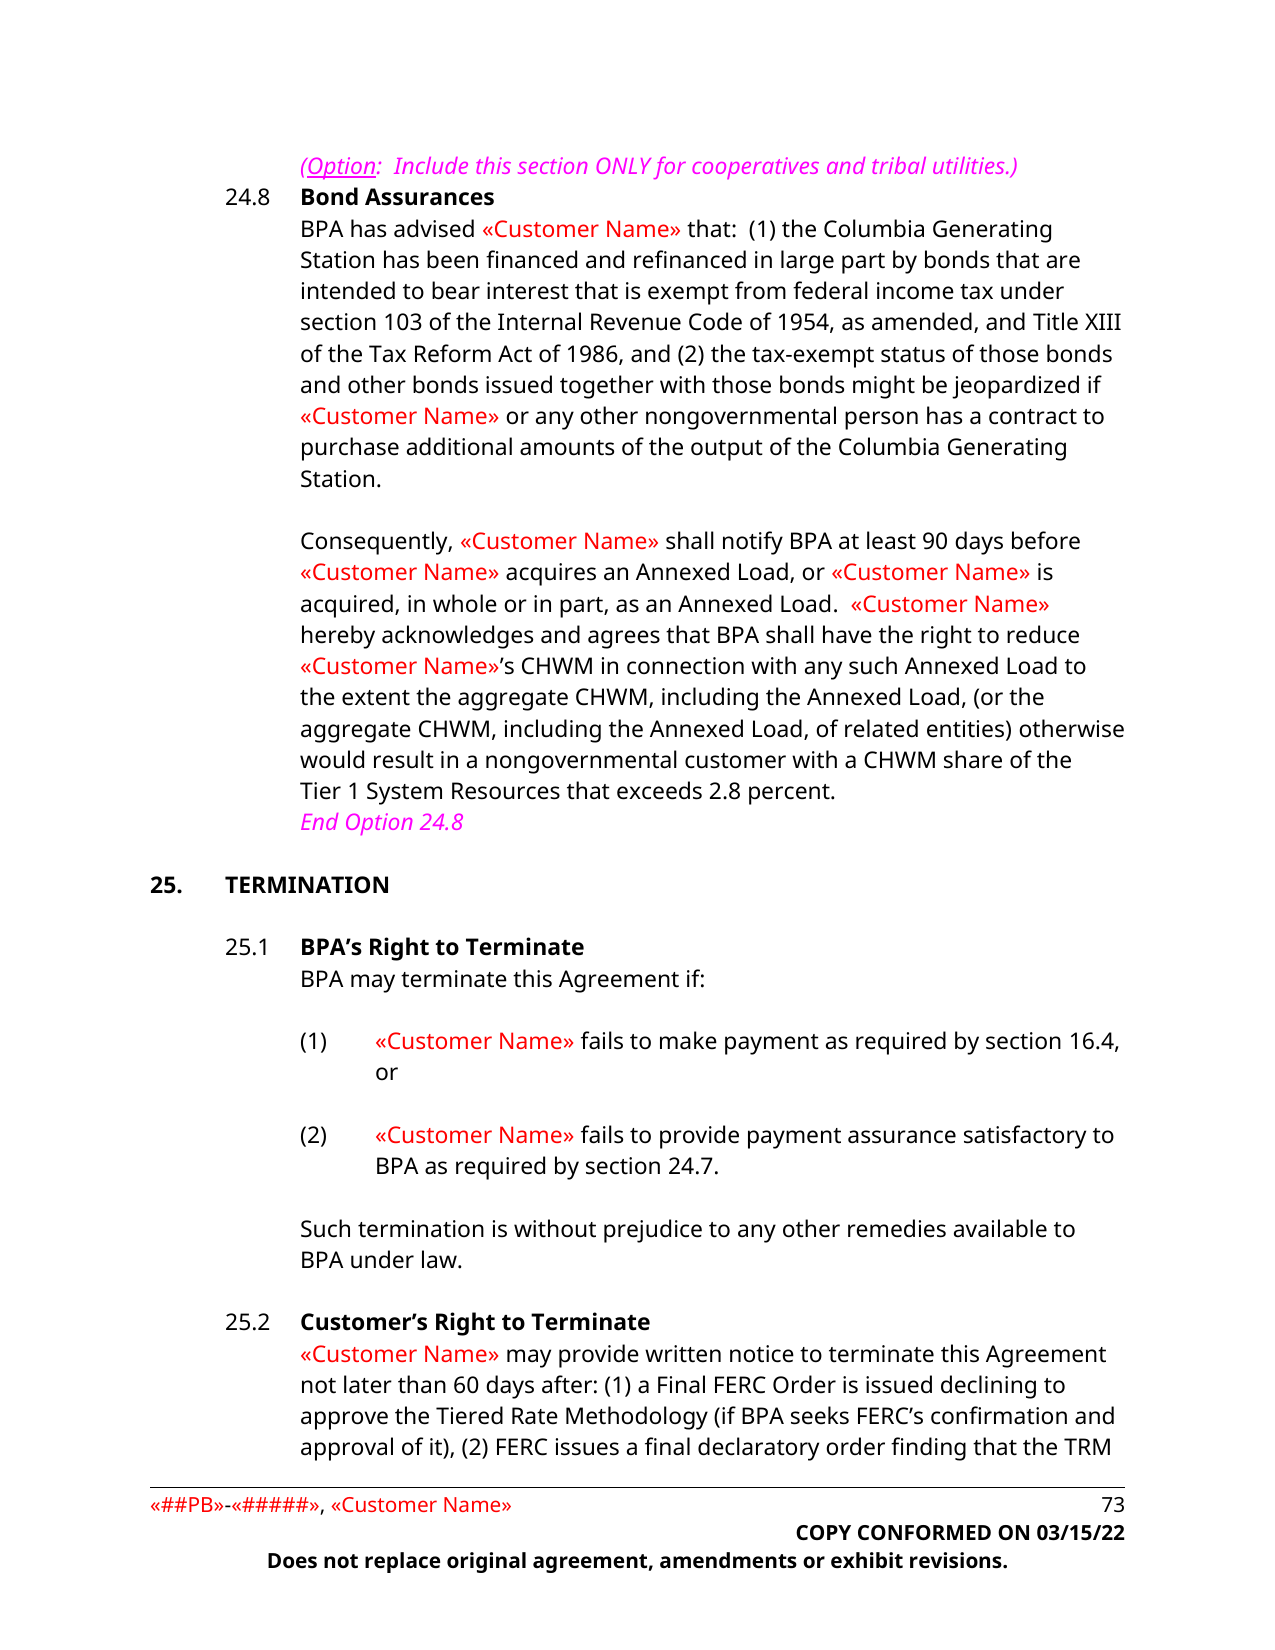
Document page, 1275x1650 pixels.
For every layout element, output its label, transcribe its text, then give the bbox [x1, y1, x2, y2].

text 24.8 Bond Assurances [225, 181, 1125, 212]
text BPA has advised «Customer Name» that: (1) the Columbia Generating Station has been financed and refinanced in large part by bonds that are intended to bear interest that is exempt from federal income tax under section 103 of the Internal Revenue Code of 1954, as amended, and Title XIII of the Tax Reform Act of 1986, and (2) the tax-exempt status of those bonds and other bonds issued together with those bonds might be jeopardized if «Customer Name» or any other nongovernmental person has a contract to purchase additional amounts of the output of the Columbia Generating Station. [300, 212, 1125, 494]
text (Option: Include this section ONLY for cooperatives and tribal utilities.) [300, 150, 1125, 181]
text Such termination is without prejudice to any other remedies available to BPA under law. [300, 1212, 1125, 1275]
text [300, 1337, 1125, 1462]
text (1) «Customer Name» fails to make payment as required by section 16.4, or [300, 1025, 1125, 1087]
text 25.1 BPA’s Right to Terminate [225, 931, 1125, 962]
text BPA may terminate this Agreement if: [300, 962, 1125, 994]
text 25.2 Customer’s Right to Terminate [225, 1306, 1125, 1337]
text (2) «Customer Name» fails to provide payment assurance satisfactory to BPA as required by section 24.7. [300, 1119, 1125, 1181]
text 25. TERMINATION(08/15/08 Version) [150, 869, 1125, 900]
text End Option 24.8 [300, 806, 1125, 837]
text Consequently, «Customer Name» shall notify BPA at least 90 days before «Customer Name» acquires an Annexed Load, or «Customer Name» is acquired, in whole or in part, as an Annexed Load. «Customer Name» hereby acknowledges and agrees that BPA shall have the right to reduce «Customer Name»’s CHWM in connection with any such Annexed Load to the extent the aggregate CHWM, including the Annexed Load, (or the aggregate CHWM, including the Annexed Load, of related entities) otherwise would result in a nongovernmental customer with a CHWM share of the Tier 1 System Resources that exceeds 2.8 percent. [300, 525, 1125, 806]
